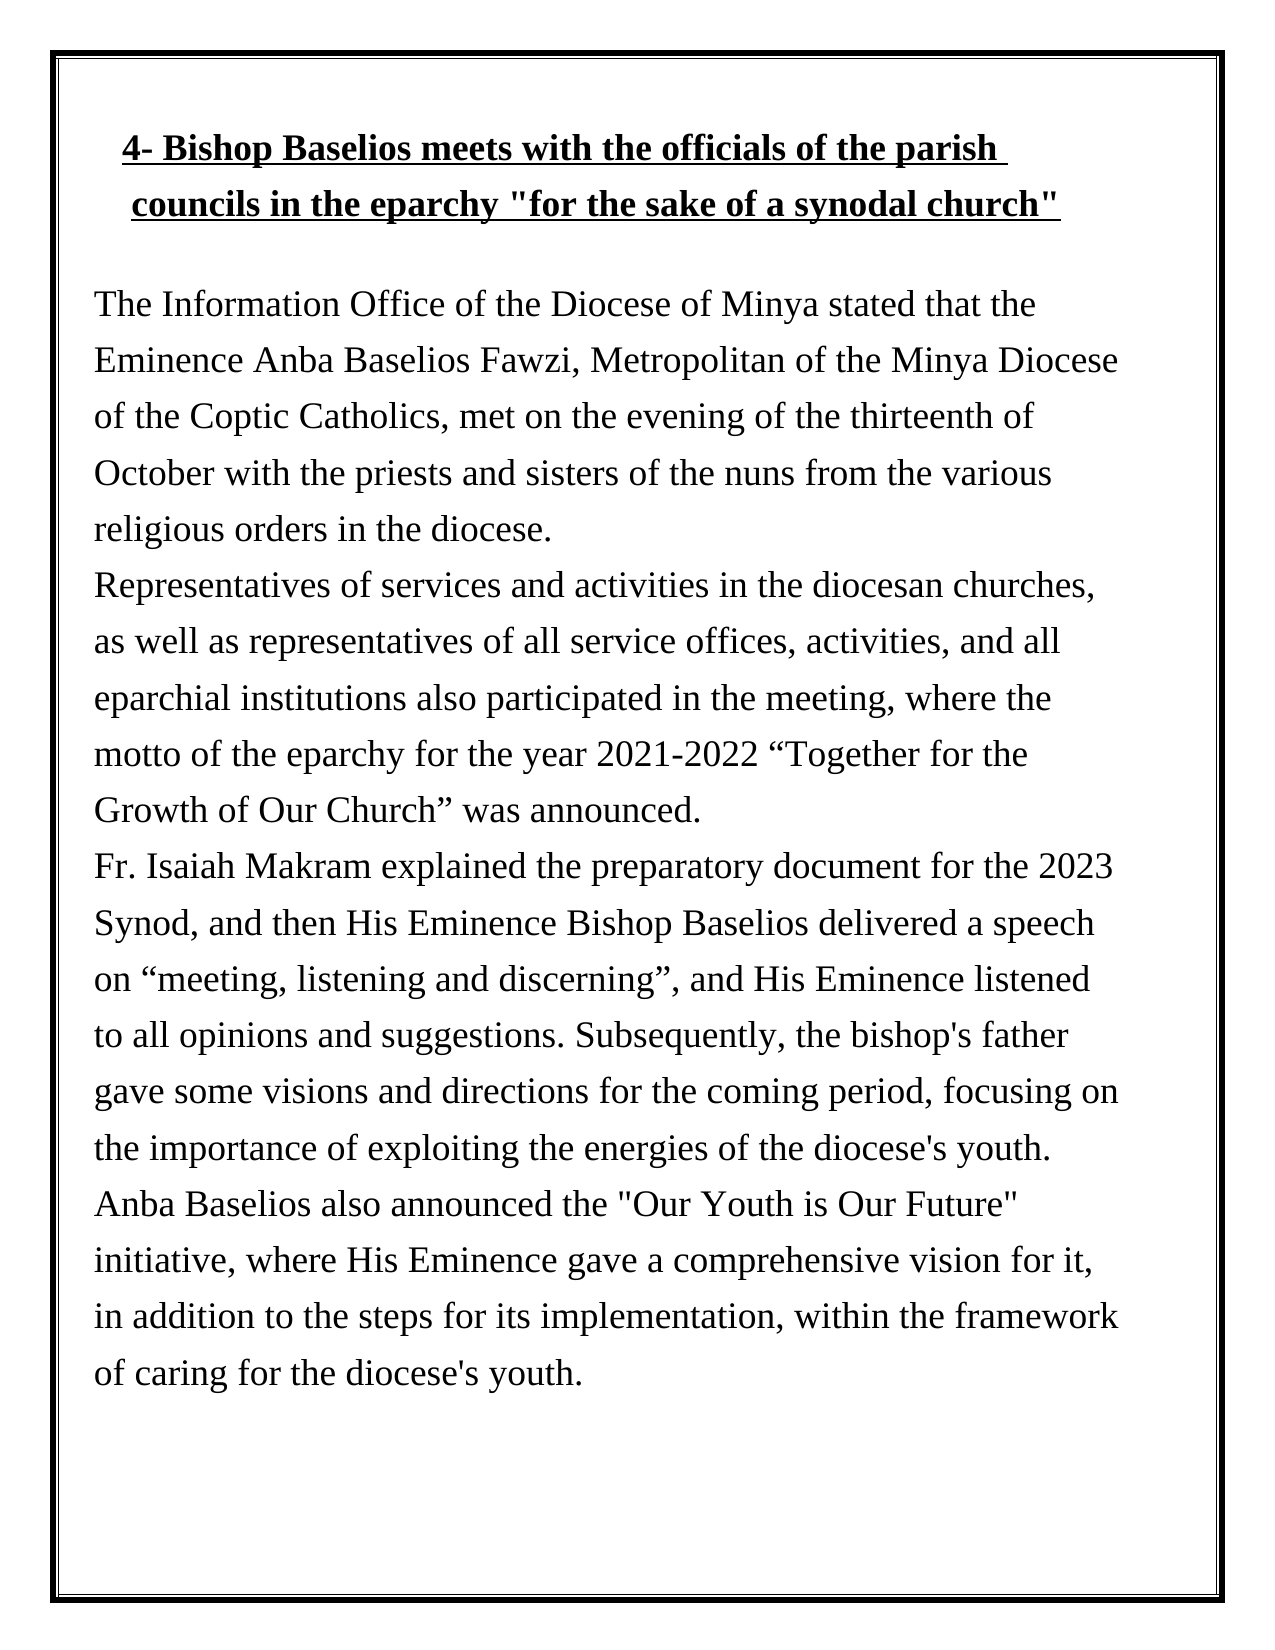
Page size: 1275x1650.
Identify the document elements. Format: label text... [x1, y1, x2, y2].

text Representatives of services and activities in the diocesan churches, as well as representatives of all service offices, activities, and all eparchial institutions also participated in the meeting, where the motto of the eparchy for the year 2021-2022 “Together for the Growth of Our Church” was announced. [94, 549, 1125, 831]
text The Information Office of the Diocese of Minya stated that the Eminence Anba Baselios Fawzi, Metropolitan of the Minya Diocese of the Coptic Catholics, met on the evening of the thirteenth of October with the priests and sisters of the nuns from the various religious orders in the diocese. [94, 268, 1125, 549]
text 4- Bishop Baselios meets with the officials of the parish councils in the eparchy "for the sake of a synodal church" [122, 112, 1125, 225]
text Fr. Isaiah Makram explained the preparatory document for the 2023 Synod, and then His Eminence Bishop Baselios delivered a speech on “meeting, listening and discerning”, and His Eminence listened to all opinions and suggestions. Subsequently, the bishop's father gave some visions and directions for the coming period, focusing on the importance of exploiting the energies of the diocese's youth. Anba Baselios also announced the "Our Youth is Our Future" initiative, where His Eminence gave a comprehensive vision for it, in addition to the steps for its implementation, within the framework of caring for the diocese's youth. [94, 831, 1125, 1393]
